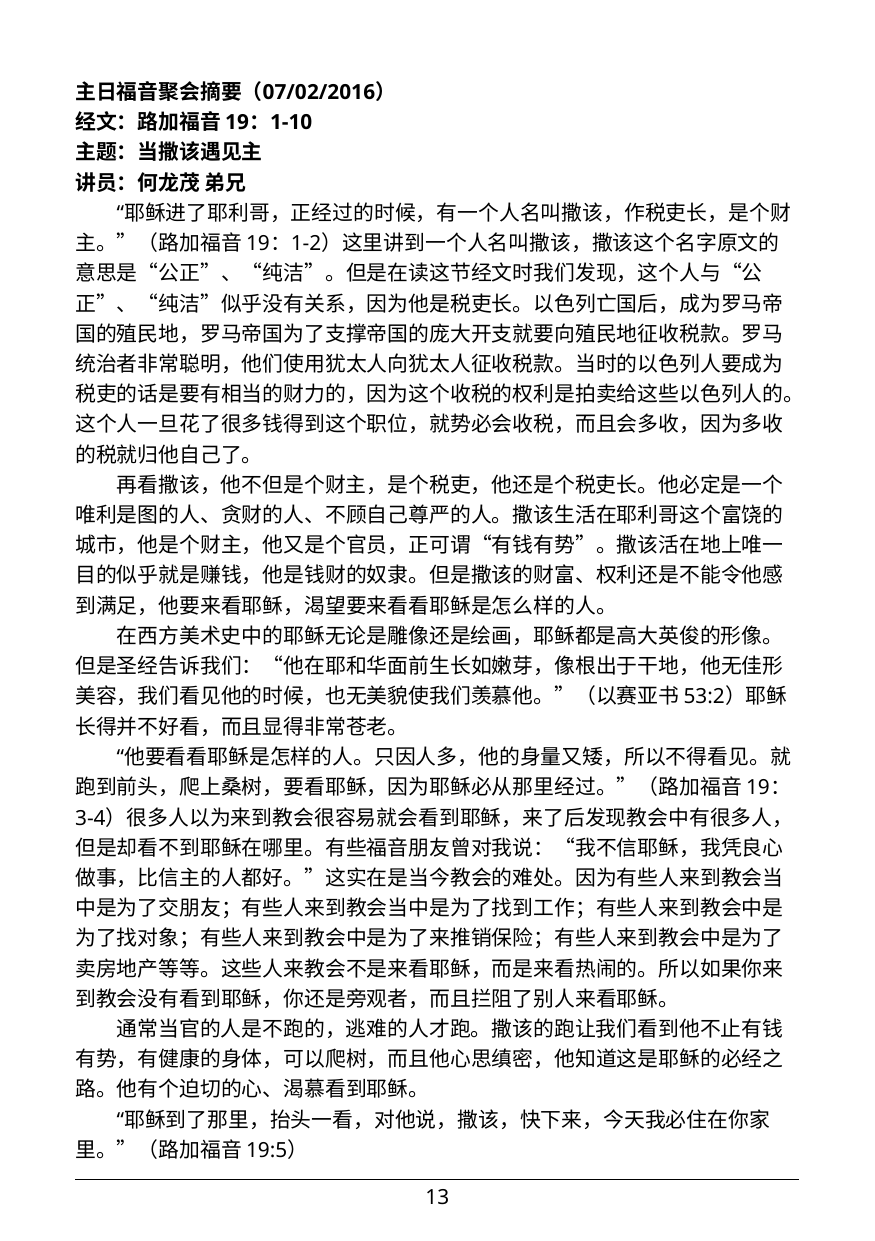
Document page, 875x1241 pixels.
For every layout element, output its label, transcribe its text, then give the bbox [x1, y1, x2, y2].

text 主日福音聚会摘要（07/02/2016） [75, 75, 799, 105]
text “耶稣到了那里，抬头一看，对他说，撒该，快下来，今天我必住在你家里。”（路加福音19:5） [75, 1103, 799, 1163]
text 主题：当撒该遇见主 [75, 136, 799, 166]
text 经文：路加福音19：1-10 [75, 105, 799, 136]
text 再看撒该，他不但是个财主，是个税吏，他还是个税吏长。他必定是一个唯利是图的人、贪财的人、不顾自己尊严的人。撒该生活在耶利哥这个富饶的城市，他是个财主，他又是个官员，正可谓“有钱有势”。撒该活在地上唯一目的似乎就是赚钱，他是钱财的奴隶。但是撒该的财富、权利还是不能令他感到满足，他要来看耶稣，渴望要来看看耶稣是怎么样的人。 [75, 468, 799, 619]
text 通常当官的人是不跑的，逃难的人才跑。撒该的跑让我们看到他不止有钱有势，有健康的身体，可以爬树，而且他心思缜密，他知道这是耶稣的必经之路。他有个迫切的心、渴慕看到耶稣。 [75, 1012, 799, 1103]
text “他要看看耶稣是怎样的人。只因人多，他的身量又矮，所以不得看见。就跑到前头，爬上桑树，要看耶稣，因为耶稣必从那里经过。”（路加福音19：3-4）很多人以为来到教会很容易就会看到耶稣，来了后发现教会中有很多人，但是却看不到耶稣在哪里。有些福音朋友曾对我说：“我不信耶稣，我凭良心做事，比信主的人都好。”这实在是当今教会的难处。因为有些人来到教会当中是为了交朋友；有些人来到教会当中是为了找到工作；有些人来到教会中是为了找对象；有些人来到教会中是为了来推销保险；有些人来到教会中是为了卖房地产等等。这些人来教会不是来看耶稣，而是来看热闹的。所以如果你来到教会没有看到耶稣，你还是旁观者，而且拦阻了别人来看耶稣。 [75, 740, 799, 1012]
text 讲员：何龙茂 弟兄 [75, 166, 799, 196]
text 在西方美术史中的耶稣无论是雕像还是绘画，耶稣都是高大英俊的形像。但是圣经告诉我们：“他在耶和华面前生长如嫩芽，像根出于干地，他无佳形美容，我们看见他的时候，也无美貌使我们羡慕他。”（以赛亚书53:2）耶稣长得并不好看，而且显得非常苍老。 [75, 619, 799, 740]
text “耶稣进了耶利哥，正经过的时候，有一个人名叫撒该，作税吏长，是个财主。”（路加福音19：1-2）这里讲到一个人名叫撒该，撒该这个名字原文的意思是“公正”、“纯洁”。但是在读这节经文时我们发现，这个人与“公正”、“纯洁”似乎没有关系，因为他是税吏长。以色列亡国后，成为罗马帝国的殖民地，罗马帝国为了支撑帝国的庞大开支就要向殖民地征收税款。罗马统治者非常聪明，他们使用犹太人向犹太人征收税款。当时的以色列人要成为税吏的话是要有相当的财力的，因为这个收税的权利是拍卖给这些以色列人的。这个人一旦花了很多钱得到这个职位，就势必会收税，而且会多收，因为多收的税就归他自己了。 [75, 196, 799, 468]
